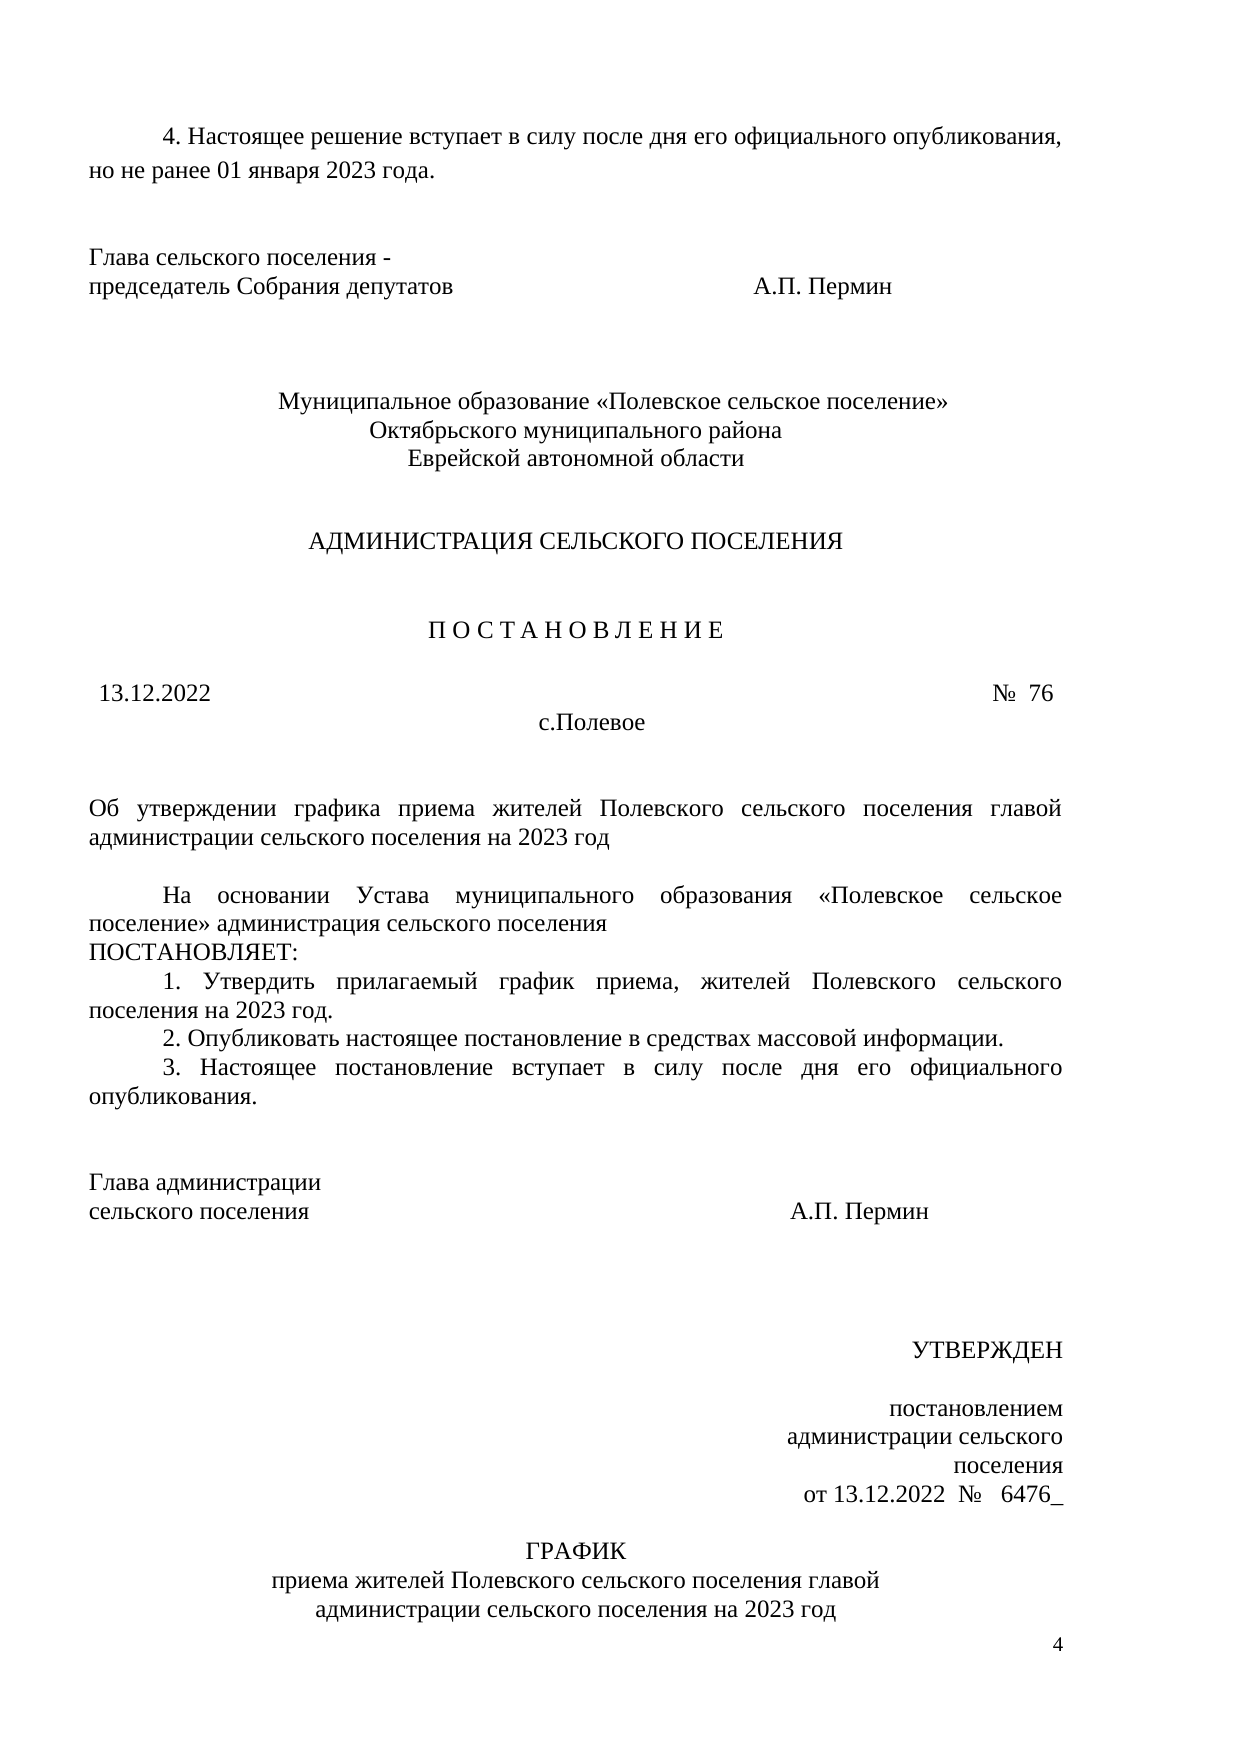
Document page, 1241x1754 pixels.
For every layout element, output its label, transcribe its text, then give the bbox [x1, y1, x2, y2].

text администрации сельского поселения на 2023 год [88, 1594, 1063, 1623]
text 4. Настоящее решение вступает в силу после дня его официального опубликования, но не ранее 01 января 2023 года. [88, 118, 1063, 185]
text поселения [88, 1450, 1063, 1479]
subtitle ПОСТАНОВЛЕНИЕ [88, 615, 1063, 643]
text ПОСТАНОВЛЯЕТ: [88, 937, 1063, 966]
text Глава сельского поселения - [88, 242, 1063, 271]
text от 13.12.2022 № 6476_ [88, 1479, 1063, 1508]
text Об утверждении графика приема жителей Полевского сельского поселения главой администрации сельского поселения на 2023 год [88, 793, 1063, 851]
text Муниципальное образование «Полевское сельское поселение» [88, 386, 1063, 415]
text 3. Настоящее постановление вступает в силу после дня его официального опубликования. [88, 1052, 1063, 1110]
text постановлением [88, 1393, 1063, 1421]
text На основании Устава муниципального образования «Полевское сельское поселение» администрация сельского поселения [88, 880, 1063, 937]
subtitle администрациЯ сельского поселения [88, 526, 1063, 555]
text ГРАФИК [88, 1536, 1063, 1565]
text 13.12.2022 № 76 [88, 678, 1063, 707]
text 2. Опубликовать настоящее постановление в средствах массовой информации. [88, 1023, 1063, 1052]
text Глава администрации [88, 1167, 1063, 1196]
text администрации сельского [88, 1421, 1063, 1450]
text сельского поселения А.П. Пермин [88, 1196, 1063, 1225]
text председатель Собрания депутатов А.П. Пермин [88, 271, 1063, 300]
text с.Полевое [88, 707, 1063, 736]
text УТВЕРЖДЕН [613, 1335, 1063, 1364]
text приема жителей Полевского сельского поселения главой [88, 1565, 1063, 1594]
text Еврейской автономной области [88, 443, 1063, 472]
text 1. Утвердить прилагаемый график приема, жителей Полевского сельского поселения на 2023 год. [88, 966, 1063, 1023]
text Октябрьского муниципального района [88, 415, 1063, 443]
